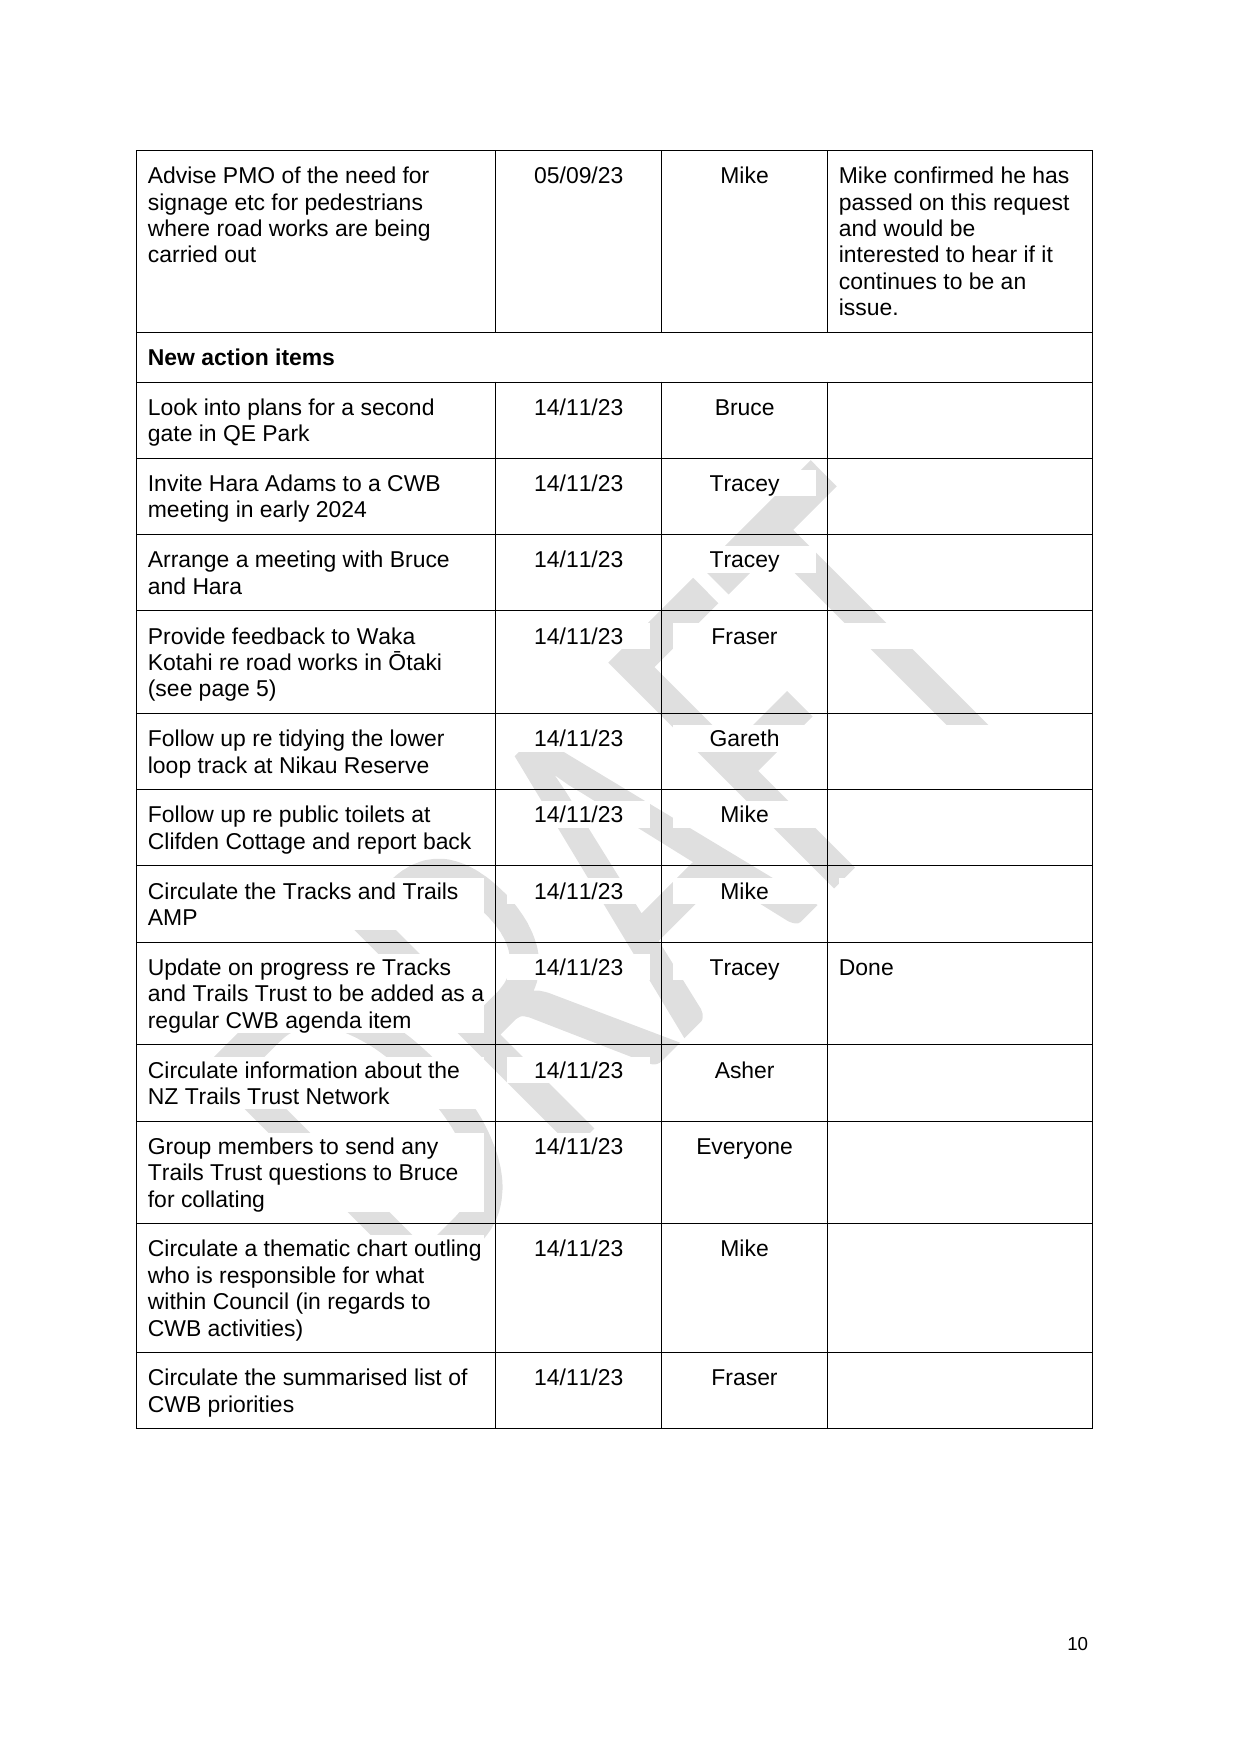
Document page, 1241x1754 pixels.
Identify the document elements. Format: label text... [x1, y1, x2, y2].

table_cell [828, 1224, 1092, 1352]
table_cell Gareth [662, 714, 827, 789]
table_cell Mike [662, 790, 827, 865]
table_cell Group members to send any Trails Trust questions to Bruce for collating [137, 1122, 495, 1223]
table_cell Provide feedback to Waka Kotahi re road works in Ōtaki (see page 5) [137, 611, 495, 713]
table_cell [828, 790, 1092, 865]
table_cell [828, 383, 1092, 458]
table_cell Done [828, 943, 1092, 1044]
table_cell Circulate the Tracks and Trails AMP [137, 866, 495, 942]
table_cell [828, 459, 1092, 534]
table_cell [828, 1353, 1092, 1428]
table_cell 05/09/23 [496, 151, 661, 332]
table_cell Tracey [662, 535, 827, 610]
table_cell Advise PMO of the need for signage etc for pedestrians where road works are being carried out [137, 151, 495, 332]
table_cell 14/11/23 [496, 714, 661, 789]
table_cell [828, 1045, 1092, 1121]
table_cell 14/11/23 [496, 1224, 661, 1352]
table_cell New action items [137, 333, 1092, 382]
table_cell 14/11/23 [496, 943, 661, 1044]
table_cell Bruce [662, 383, 827, 458]
table_cell [828, 866, 1092, 942]
table_cell Follow up re public toilets at Clifden Cottage and report back [137, 790, 495, 865]
table_cell [828, 535, 1092, 610]
table_cell Mike [662, 1224, 827, 1352]
table_cell Tracey [662, 943, 827, 1044]
table_cell 14/11/23 [496, 383, 661, 458]
table_cell [828, 611, 1092, 713]
table_cell 14/11/23 [496, 535, 661, 610]
table_cell 14/11/23 [496, 866, 661, 942]
table_cell 14/11/23 [496, 790, 661, 865]
table_cell 14/11/23 [496, 1353, 661, 1428]
table_cell [828, 714, 1092, 789]
table_cell Tracey [662, 459, 827, 534]
table_cell 14/11/23 [496, 1122, 661, 1223]
table_cell Everyone [662, 1122, 827, 1223]
table_cell Mike [662, 866, 827, 942]
table_cell Mike [662, 151, 827, 332]
table_cell [828, 1122, 1092, 1223]
table_cell Mike confirmed he has passed on this request and would be interested to hear if it continues to be an issue. [828, 151, 1092, 332]
table_cell Circulate the summarised list of CWB priorities [137, 1353, 495, 1428]
table_cell Invite Hara Adams to a CWB meeting in early 2024 [137, 459, 495, 534]
table_cell 14/11/23 [496, 611, 661, 713]
table_cell Circulate information about the NZ Trails Trust Network [137, 1045, 495, 1121]
table_cell Arrange a meeting with Bruce and Hara [137, 535, 495, 610]
table_cell 14/11/23 [496, 1045, 661, 1121]
table_cell Fraser [662, 611, 827, 713]
table_cell Asher [662, 1045, 827, 1121]
table_cell Update on progress re Tracks and Trails Trust to be added as a regular CWB agenda item [137, 943, 495, 1044]
table_cell Circulate a thematic chart outling who is responsible for what within Council (in regards to CWB activities) [137, 1224, 495, 1352]
table_cell 14/11/23 [496, 459, 661, 534]
table_cell Fraser [662, 1353, 827, 1428]
table_cell Look into plans for a second gate in QE Park [137, 383, 495, 458]
table_cell Follow up re tidying the lower loop track at Nikau Reserve [137, 714, 495, 789]
